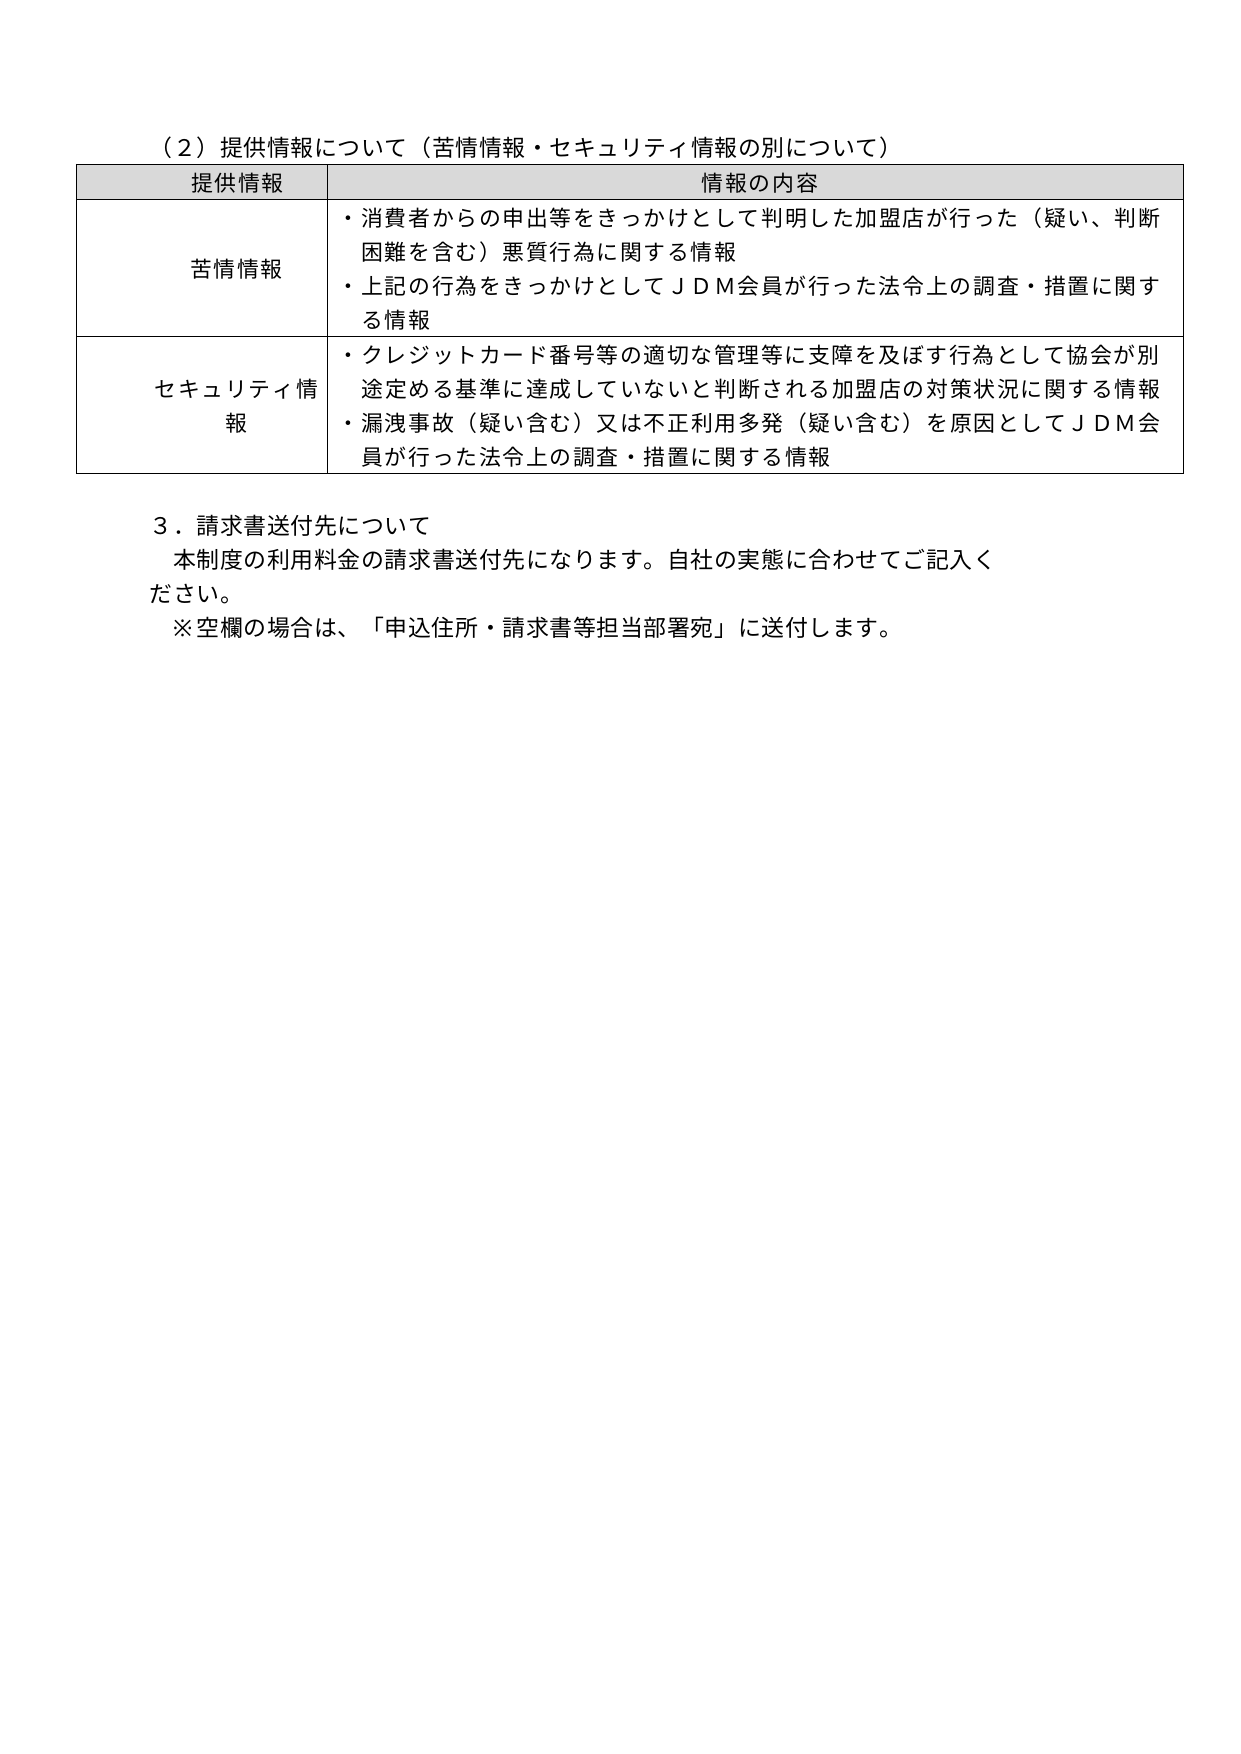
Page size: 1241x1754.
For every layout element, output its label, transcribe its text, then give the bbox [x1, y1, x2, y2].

text （２）提供情報について（苦情情報・セキュリティ情報の別について） [149, 130, 999, 164]
text ３．請求書送付先について [149, 508, 999, 542]
text ※空欄の場合は、「申込住所・請求書等担当部署宛」に送付します。 [149, 609, 1091, 643]
table_header 提供情報 [77, 165, 327, 199]
table_cell セキュリティ情報 [77, 337, 327, 473]
table_header 情報の内容 [328, 165, 1183, 199]
table_cell ・クレジットカード番号等の適切な管理等に支障を及ぼす行為として協会が別途定める基準に達成していないと判断される加盟店の対策状況に関する情報 ・漏洩事故（疑い含む）又は不正利用多発（疑い含む）を原因としてＪＤＭ会員が行った法令上の調査・措置に関する情報 [328, 337, 1183, 473]
text 本制度の利用料金の請求書送付先になります。自社の実態に合わせてご記入ください。 [149, 542, 999, 609]
table_cell ・消費者からの申出等をきっかけとして判明した加盟店が行った（疑い、判断困難を含む）悪質行為に関する情報 ・上記の行為をきっかけとしてＪＤＭ会員が行った法令上の調査・措置に関する情報 [328, 200, 1183, 336]
table_cell 苦情情報 [77, 200, 327, 336]
